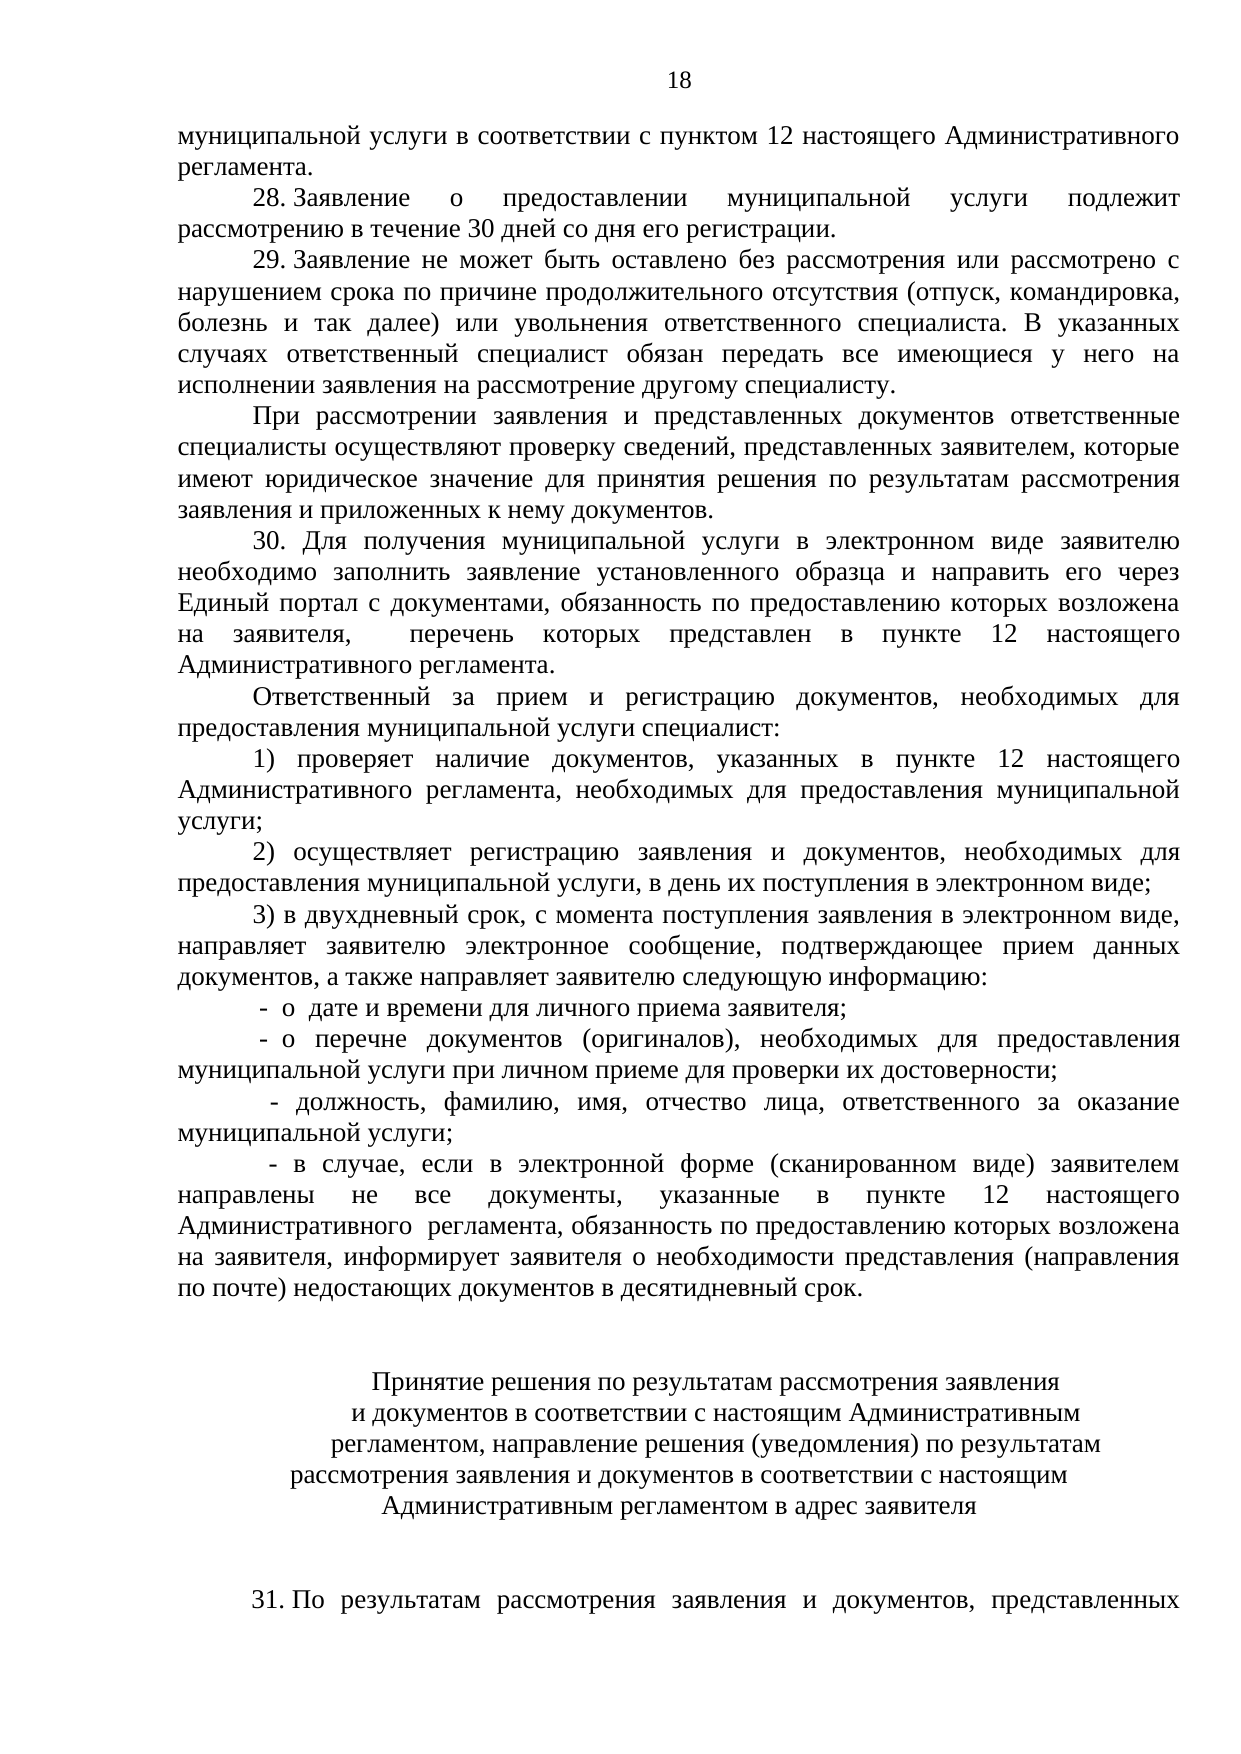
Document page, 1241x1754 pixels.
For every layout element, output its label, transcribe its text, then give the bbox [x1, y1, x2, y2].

text 2) осуществляет регистрацию заявления и документов, необходимых для предоставления муниципальной услуги, в день их поступления в электронном виде; [177, 835, 1181, 898]
text Ответственный за прием и регистрацию документов, необходимых для предоставления муниципальной услуги специалист: [177, 680, 1181, 742]
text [177, 1583, 1181, 1614]
text 28. Заявление о предоставлении муниципальной услуги подлежит рассмотрению в течение 30 дней со дня его регистрации. [177, 181, 1181, 244]
text - должность, фамилию, имя, отчество лица, ответственного за оказание муниципальной услуги; [177, 1084, 1181, 1147]
text - о перечне документов (оригиналов), необходимых для предоставления муниципальной услуги при личном приеме для проверки их достоверности; [177, 1022, 1181, 1084]
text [177, 119, 1181, 181]
text 1) проверяет наличие документов, указанных в пункте 12 настоящего Административного регламента, необходимых для предоставления муниципальной услуги; [177, 742, 1181, 835]
text - о дате и времени для личного приема заявителя; [177, 991, 1181, 1022]
text и документов в соответствии с настоящим Административным [177, 1396, 1181, 1427]
text 30. Для получения муниципальной услуги в электронном виде заявителю необходимо заполнить заявление установленного образца и направить его через Единый портал с документами, обязанность по предоставлению которых возложена на заявителя, перечень которых представлен в пункте 12 настоящего Административного регламента. [177, 524, 1181, 680]
text Принятие решения по результатам рассмотрения заявления [177, 1365, 1181, 1396]
text При рассмотрении заявления и представленных документов ответственные специалисты осуществляют проверку сведений, представленных заявителем, которые имеют юридическое значение для принятия решения по результатам рассмотрения заявления и приложенных к нему документов. [177, 399, 1181, 524]
text 29. Заявление не может быть оставлено без рассмотрения или рассмотрено с нарушением срока по причине продолжительного отсутствия (отпуск, командировка, болезнь и так далее) или увольнения ответственного специалиста. В указанных случаях ответственный специалист обязан передать все имеющиеся у него на исполнении заявления на рассмотрение другому специалисту. [177, 244, 1181, 399]
text 3) в двухдневный срок, с момента поступления заявления в электронном виде, направляет заявителю электронное сообщение, подтверждающее прием данных документов, а также направляет заявителю следующую информацию: [177, 898, 1181, 991]
text - в случае, если в электронной форме (сканированном виде) заявителем направлены не все документы, указанные в пункте 12 настоящего Административного регламента, обязанность по предоставлению которых возложена на заявителя, информирует заявителя о необходимости представления (направления по почте) недостающих документов в десятидневный срок. [177, 1147, 1181, 1303]
text регламентом, направление решения (уведомления) по результатам рассмотрения заявления и документов в соответствии с настоящим Административным регламентом в адрес заявителя [177, 1427, 1181, 1521]
